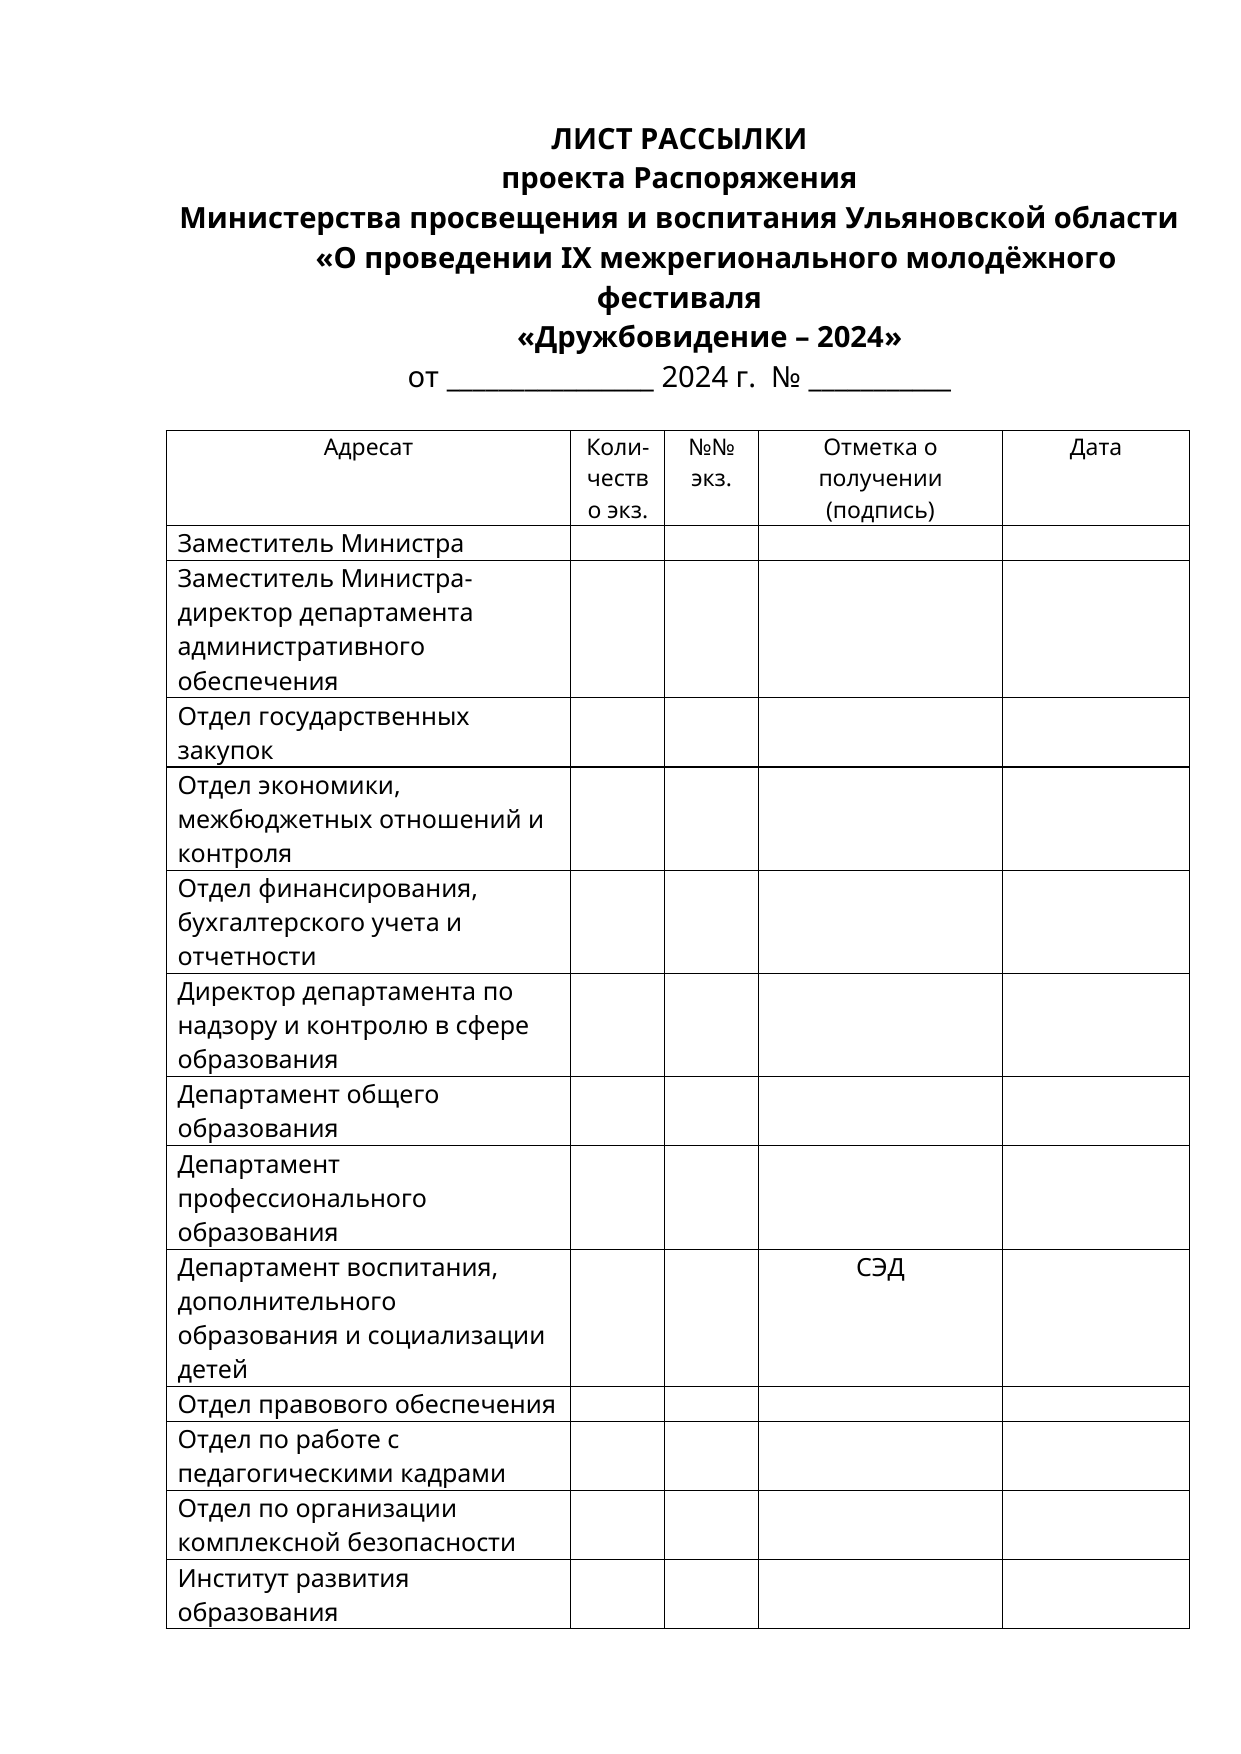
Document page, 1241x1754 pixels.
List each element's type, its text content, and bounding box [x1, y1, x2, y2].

table_header Коли-чество экз. [571, 431, 664, 525]
table_cell [665, 1387, 758, 1421]
table_cell [1003, 1387, 1189, 1421]
table_cell [571, 1250, 664, 1386]
table_cell Департамент профессионального образования [167, 1146, 570, 1248]
table_cell Директор департамента по надзору и контролю в сфере образования [167, 974, 570, 1076]
table_cell [665, 1250, 758, 1386]
table_cell [665, 1491, 758, 1559]
table_cell Заместитель Министра [167, 526, 570, 560]
table_cell [571, 1387, 664, 1421]
text «О проведении IX межрегионального молодёжного фестиваля [177, 237, 1181, 317]
table_cell [665, 526, 758, 560]
table_cell [665, 871, 758, 973]
table_cell [571, 698, 664, 766]
table_cell [1003, 561, 1189, 697]
table_header Адресат [167, 431, 570, 525]
table_cell [759, 974, 1002, 1076]
table_cell [1003, 526, 1189, 560]
table_cell [571, 768, 664, 869]
table_cell [665, 698, 758, 766]
table_cell [571, 1491, 664, 1559]
table_cell Отдел по организации комплексной безопасности [167, 1491, 570, 1559]
table_cell Отдел финансирования, бухгалтерского учета и отчетности [167, 871, 570, 973]
table_cell [665, 768, 758, 869]
table_cell [571, 526, 664, 560]
table_cell [665, 1146, 758, 1248]
table_cell [1003, 1077, 1189, 1145]
table_cell [571, 1560, 664, 1628]
table_cell [571, 1422, 664, 1490]
table_cell [759, 1146, 1002, 1248]
table_cell [759, 1077, 1002, 1145]
text от ________________ 2024 г. № ___________ [177, 356, 1181, 396]
table_header Отметка о получении (подпись) [759, 431, 1002, 525]
table_cell [665, 974, 758, 1076]
table_cell [759, 871, 1002, 973]
table_cell [571, 1146, 664, 1248]
table_cell [571, 974, 664, 1076]
table_cell [571, 561, 664, 697]
table_cell [1003, 974, 1189, 1076]
table_cell [759, 1422, 1002, 1490]
table_cell [759, 698, 1002, 766]
text «Дружбовидение – 2024» [177, 317, 1181, 356]
text Министерства просвещения и воспитания Ульяновской области [177, 197, 1181, 237]
table_cell [665, 1422, 758, 1490]
table_header №№ экз. [665, 431, 758, 525]
table_cell [1003, 871, 1189, 973]
table_cell [571, 1077, 664, 1145]
table_cell Отдел правового обеспечения [167, 1387, 570, 1421]
table_cell Заместитель Министра-директор департамента административного обеспечения [167, 561, 570, 697]
table_cell [571, 871, 664, 973]
table_cell [759, 1387, 1002, 1421]
table_cell [1003, 1422, 1189, 1490]
table_cell [665, 561, 758, 697]
table_cell [759, 1560, 1002, 1628]
text ЛИСТ РАССЫЛКИ [177, 118, 1181, 158]
table_cell [759, 1491, 1002, 1559]
table_cell Отдел экономики, межбюджетных отношений и контроля [167, 768, 570, 869]
table_cell [1003, 1146, 1189, 1248]
table_cell Отдел по работе с педагогическими кадрами [167, 1422, 570, 1490]
table_cell Департамент общего образования [167, 1077, 570, 1145]
table_cell [1003, 1491, 1189, 1559]
table_cell [759, 526, 1002, 560]
table_cell Отдел государственных закупок [167, 698, 570, 766]
table_cell [1003, 1560, 1189, 1628]
table_cell [1003, 768, 1189, 869]
table_cell [759, 561, 1002, 697]
table_cell [665, 1077, 758, 1145]
table_cell Институт развития образования [167, 1560, 570, 1628]
table_header Дата [1003, 431, 1189, 525]
table_cell [759, 768, 1002, 869]
table_cell [1003, 698, 1189, 766]
table_cell Департамент воспитания, дополнительного образования и социализации детей [167, 1250, 570, 1386]
table_cell СЭД [759, 1250, 1002, 1386]
table_cell [1003, 1250, 1189, 1386]
text проекта Распоряжения [177, 158, 1181, 197]
table_cell [665, 1560, 758, 1628]
